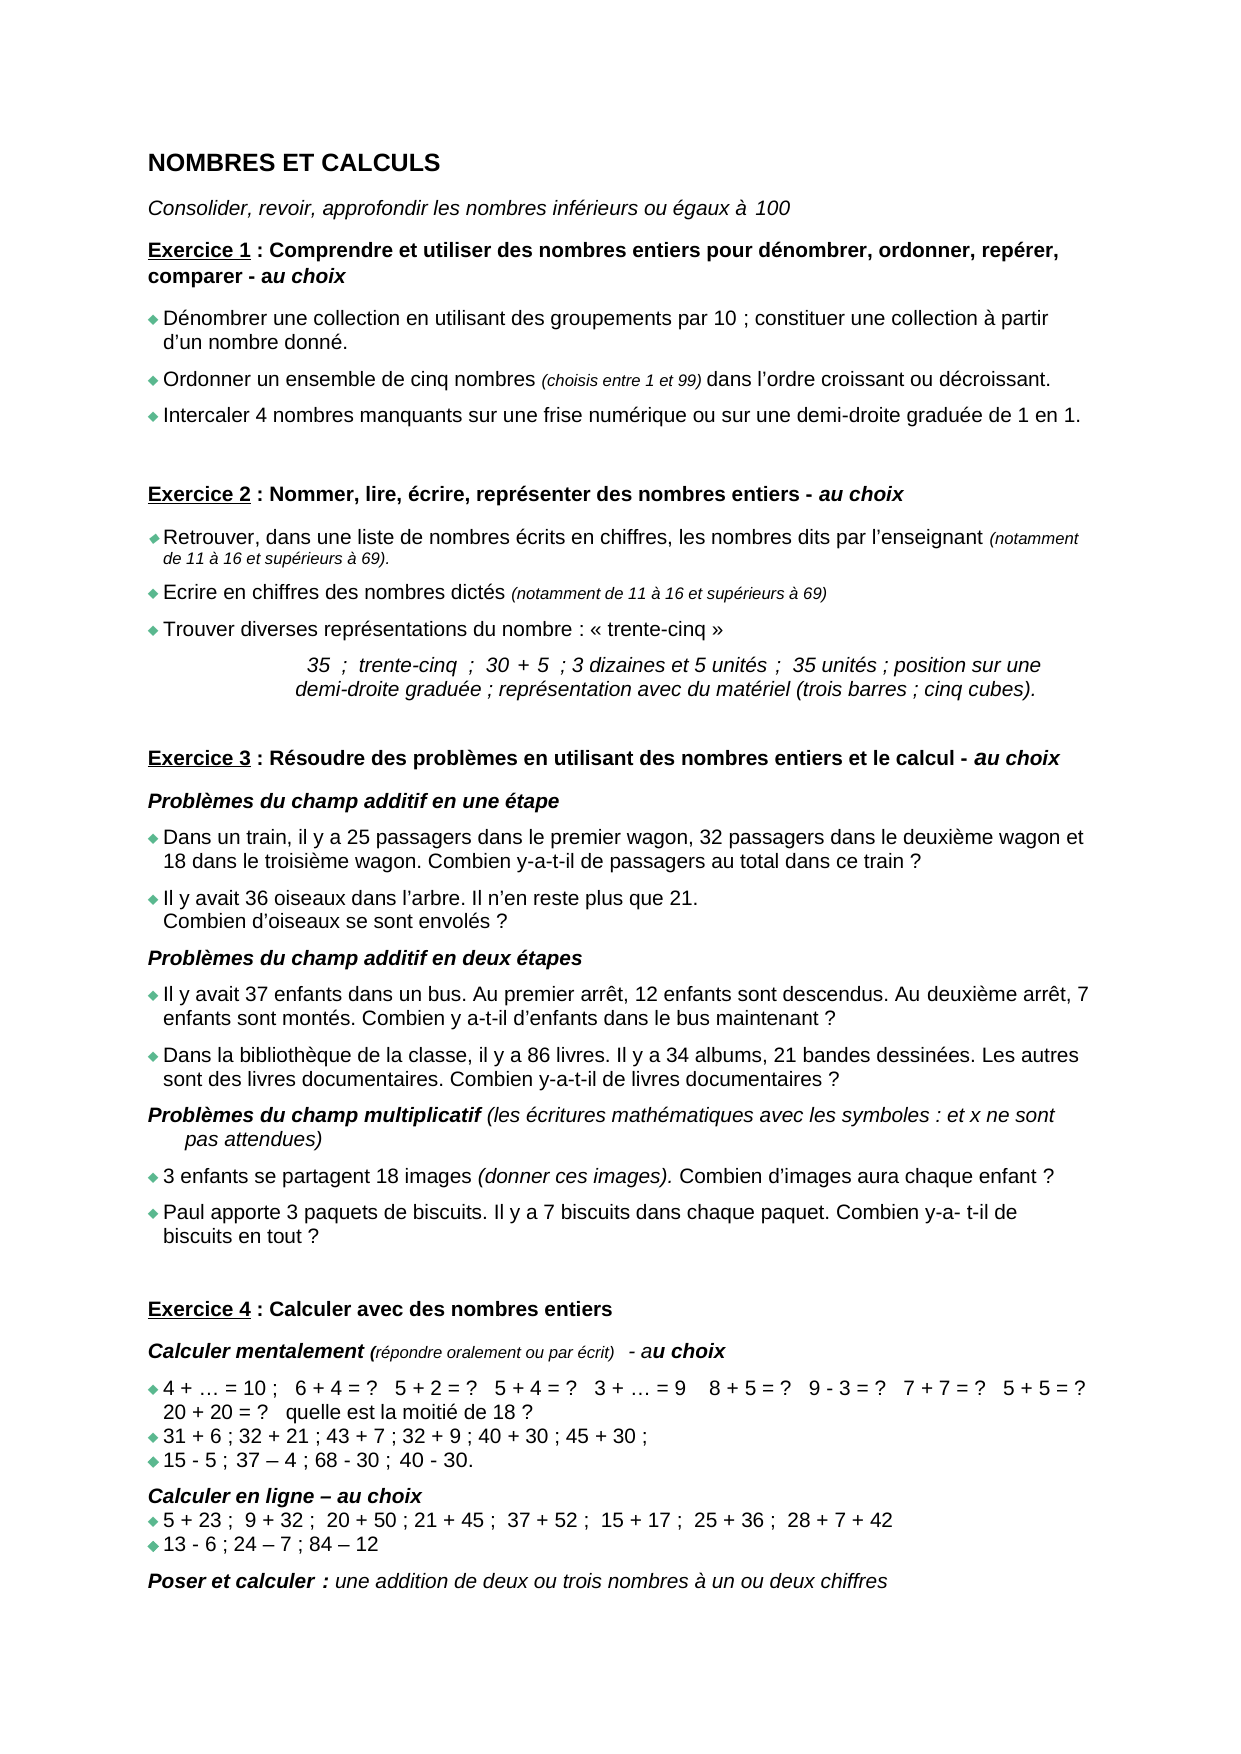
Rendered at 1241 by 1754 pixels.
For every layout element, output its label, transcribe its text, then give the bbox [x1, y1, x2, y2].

list Problèmes du champ additif en deux étapes [148, 946, 1093, 970]
text Retrouver, dans une liste de nombres écrits en chiffres, les nombres dits par l’enseignant (notamment de 11 à 16 et supérieurs à 69). [148, 524, 1093, 568]
text Paul apporte 3 paquets de biscuits. Il y a 7 biscuits dans chaque paquet. Combien y-a- t-il de biscuits en tout ? [148, 1200, 1093, 1248]
text Exercice 1 : Comprendre et utiliser des nombres entiers pour dénombrer, ordonner, repérer, comparer - au choix [148, 238, 1093, 288]
text Dénombrer une collection en utilisant des groupements par 10 ; constituer une collection à partir d’un nombre donné. [148, 306, 1093, 354]
text Exercice 2 : Nommer, lire, écrire, représenter des nombres entiers - au choix [148, 482, 1093, 506]
text 31 + 6 ; 32 + 21 ; 43 + 7 ; 32 + 9 ; 40 + 30 ; 45 + 30 ; [148, 1424, 1093, 1448]
list Problèmes du champ additif en une étape [148, 788, 1093, 812]
text Il y avait 36 oiseaux dans l’arbre. Il n’en reste plus que 21. Combien d’oiseaux se sont envolés ? [148, 885, 1093, 933]
list Calculer en ligne – au choix [148, 1484, 1093, 1508]
text 5 + 23 ; 9 + 32 ; 20 + 50 ; 21 + 45 ; 37 + 52 ; 15 + 17 ; 25 + 36 ; 28 + 7 + 42 [148, 1508, 1093, 1532]
list Calculer mentalement (répondre oralement ou par écrit) - au choix [148, 1339, 1093, 1363]
text Consolider, revoir, approfondir les nombres inférieurs ou égaux à 100 [148, 195, 1093, 219]
text Intercaler 4 nombres manquants sur une frise numérique ou sur une demi-droite graduée de 1 en 1. [148, 403, 1093, 427]
text 4 + … = 10 ; 6 + 4 = ? 5 + 2 = ? 5 + 4 = ? 3 + … = 9 8 + 5 = ? 9 - 3 = ? 7 + 7 = ? 5 + 5 = ? 20 + 20 = ? quelle est la moitié de 18 ? [148, 1376, 1093, 1424]
text 15 - 5 ; 37 – 4 ; 68 - 30 ; 40 - 30. [148, 1448, 1093, 1472]
text NOMBRES ET CALCULS [148, 148, 1093, 176]
text Ordonner un ensemble de cinq nombres (choisis entre 1 et 99) dans l’ordre croissant ou décroissant. [148, 367, 1093, 391]
text Trouver diverses représentations du nombre : « trente-cinq » [148, 617, 1093, 641]
text 13 - 6 ; 24 – 7 ; 84 – 12 [148, 1532, 1093, 1556]
text Il y avait 37 enfants dans un bus. Au premier arrêt, 12 enfants sont descendus. Au deuxième arrêt, 7 enfants sont montés. Combien y a-t-il d’enfants dans le bus maintenant ? [148, 982, 1093, 1030]
list 35 ; trente-cinq ; 30 + 5 ; 3 dizaines et 5 unités ; 35 unités ; position sur une demi-droite graduée ; représentation avec du matériel (trois barres ; cinq cubes). [295, 653, 1093, 701]
text Ecrire en chiffres des nombres dictés (notamment de 11 à 16 et supérieurs à 69) [148, 580, 1093, 604]
text 3 enfants se partagent 18 images (donner ces images). Combien d’images aura chaque enfant ? [148, 1163, 1093, 1187]
list Problèmes du champ multiplicatif (les écritures mathématiques avec les symboles : et x ne sont pas attendues) [148, 1103, 1093, 1151]
text Dans la bibliothèque de la classe, il y a 86 livres. Il y a 34 albums, 21 bandes dessinées. Les autres sont des livres documentaires. Combien y-a-t-il de livres documentaires ? [148, 1043, 1093, 1091]
text Dans un train, il y a 25 passagers dans le premier wagon, 32 passagers dans le deuxième wagon et 18 dans le troisième wagon. Combien y-a-t-il de passagers au total dans ce train ? [148, 825, 1093, 873]
list Poser et calculer : une addition de deux ou trois nombres à un ou deux chiffres [148, 1568, 1093, 1592]
text Exercice 4 : Calculer avec des nombres entiers [148, 1297, 1093, 1321]
text Exercice 3 : Résoudre des problèmes en utilisant des nombres entiers et le calcul - au choix [148, 743, 1093, 770]
